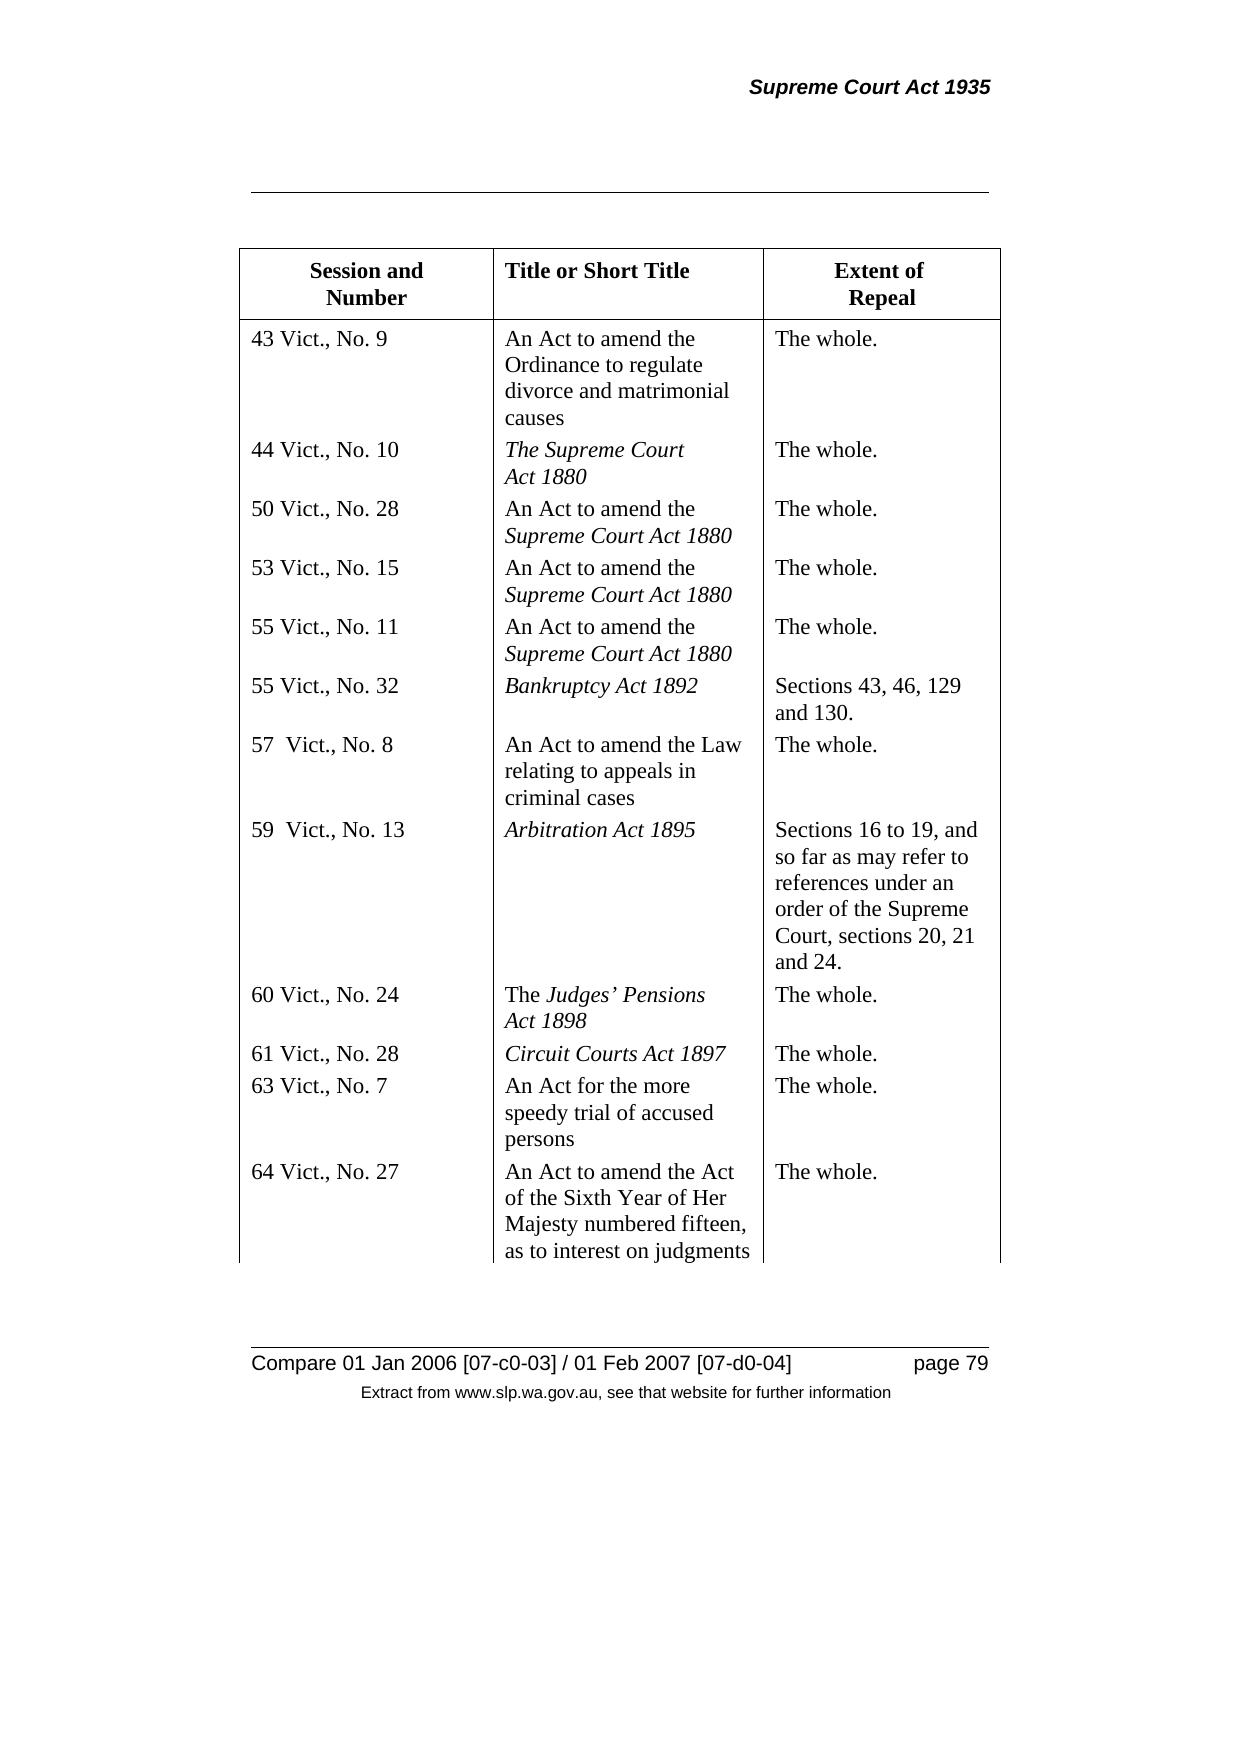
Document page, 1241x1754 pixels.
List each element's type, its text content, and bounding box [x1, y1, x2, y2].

table_cell The Supreme Court Act 1880 [494, 430, 763, 489]
table_cell The whole. [764, 975, 1000, 1033]
table_cell Sections 43, 46, 129 and 130. [764, 666, 1000, 725]
table_cell 59 Vict., No. 13 [240, 810, 493, 974]
table_cell The whole. [764, 1066, 1000, 1151]
table_cell 55 Vict., No. 32 [240, 666, 493, 725]
table_cell Sections 16 to 19, and so far as may refer to references under an order of the Supreme Court, sections 20, 21 and 24. [764, 810, 1000, 974]
table_cell 55 Vict., No. 11 [240, 607, 493, 666]
table_cell 57 Vict., No. 8 [240, 725, 493, 810]
table_cell The whole. [764, 1034, 1000, 1066]
table_cell 64 Vict., No. 27 [240, 1151, 493, 1263]
table_cell An Act to amend the Supreme Court Act 1880 [494, 548, 763, 607]
table_cell 44 Vict., No. 10 [240, 430, 493, 489]
table_cell 61 Vict., No. 28 [240, 1034, 493, 1066]
table_cell An Act to amend the Supreme Court Act 1880 [494, 607, 763, 666]
table_cell The whole. [764, 725, 1000, 810]
table_cell The whole. [764, 489, 1000, 548]
table_cell Bankruptcy Act 1892 [494, 666, 763, 725]
table_cell The whole. [764, 607, 1000, 666]
table_cell 60 Vict., No. 24 [240, 975, 493, 1033]
table_cell An Act to amend the Law relating to appeals in criminal cases [494, 725, 763, 810]
table_cell 50 Vict., No. 28 [240, 489, 493, 548]
table_cell An Act to amend the Supreme Court Act 1880 [494, 489, 763, 548]
table_cell The whole. [764, 430, 1000, 489]
table_header Session and Number [240, 249, 493, 318]
table_cell The whole. [764, 1151, 1000, 1263]
table_cell Circuit Courts Act 1897 [494, 1034, 763, 1066]
table_cell 53 Vict., No. 15 [240, 548, 493, 607]
table_cell An Act for the more speedy trial of accused persons [494, 1066, 763, 1151]
table_cell 43 Vict., No. 9 [240, 320, 493, 430]
table_cell 63 Vict., No. 7 [240, 1066, 493, 1151]
table_cell The whole. [764, 320, 1000, 430]
table_cell An Act to amend the Ordinance to regulate divorce and matrimonial causes [494, 320, 763, 430]
table_cell An Act to amend the Act of the Sixth Year of Her Majesty numbered fifteen, as to interest on judgments [494, 1151, 763, 1263]
table_header Extent of Repeal [764, 249, 1000, 318]
table_cell The Judges’ Pensions Act 1898 [494, 975, 763, 1033]
table_cell Arbitration Act 1895 [494, 810, 763, 974]
table_header Title or Short Title [494, 249, 763, 318]
table_cell The whole. [764, 548, 1000, 607]
